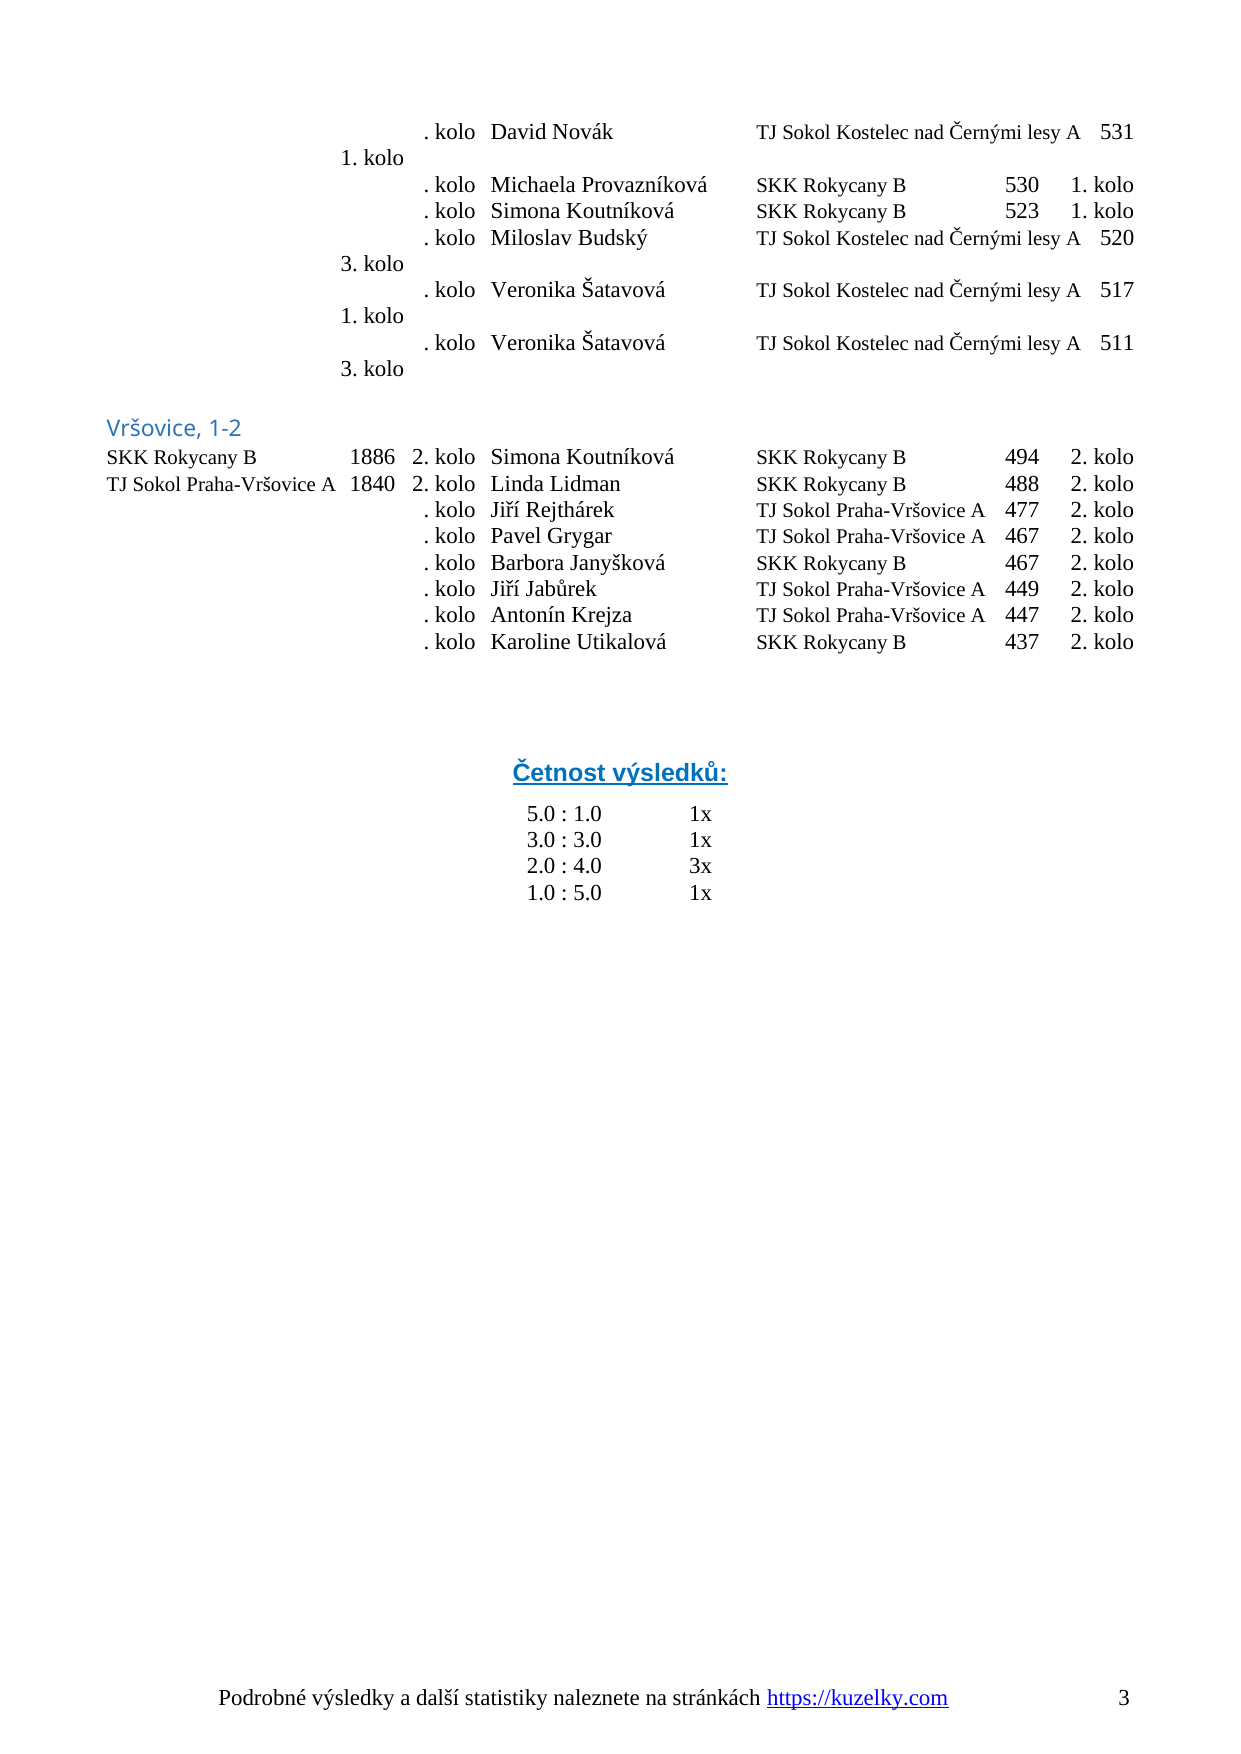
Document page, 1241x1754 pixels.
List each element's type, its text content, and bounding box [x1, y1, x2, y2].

text . kolo Simona Koutníková SKK Rokycany B 523 1. kolo [106, 197, 1134, 223]
text . kolo Jiří Jabůrek TJ Sokol Praha-Vršovice A 449 2. kolo [106, 575, 1134, 602]
text . kolo Miloslav Budský TJ Sokol Kostelec nad Černými lesy A 520 3. kolo [106, 223, 1134, 276]
text . kolo Barbora Janyšková SKK Rokycany B 467 2. kolo [106, 549, 1134, 575]
text 3.0 : 3.0 1x [106, 826, 1134, 852]
text . kolo Karoline Utikalová SKK Rokycany B 437 2. kolo [106, 628, 1134, 654]
text 1.0 : 5.0 1x [106, 879, 1134, 905]
text . kolo Jiří Rejthárek TJ Sokol Praha-Vršovice A 477 2. kolo [106, 496, 1134, 522]
text . kolo Pavel Grygar TJ Sokol Praha-Vršovice A 467 2. kolo [106, 522, 1134, 549]
text . kolo Veronika Šatavová TJ Sokol Kostelec nad Černými lesy A 517 1. kolo [106, 276, 1134, 329]
subtitle Vršovice, 1-2 [106, 412, 1134, 443]
text SKK Rokycany B 1886 2. kolo Simona Koutníková SKK Rokycany B 494 2. kolo [106, 443, 1134, 470]
text . kolo Veronika Šatavová TJ Sokol Kostelec nad Černými lesy A 511 3. kolo [106, 329, 1134, 382]
text . kolo David Novák TJ Sokol Kostelec nad Černými lesy A 531 1. kolo [106, 118, 1134, 171]
text . kolo Antonín Krejza TJ Sokol Praha-Vršovice A 447 2. kolo [106, 602, 1134, 628]
text Četnost výsledků: [94, 758, 1145, 787]
text 5.0 : 1.0 1x [106, 799, 1134, 826]
text 2.0 : 4.0 3x [106, 852, 1134, 879]
text . kolo Michaela Provazníková SKK Rokycany B 530 1. kolo [106, 171, 1134, 197]
text TJ Sokol Praha-Vršovice A 1840 2. kolo Linda Lidman SKK Rokycany B 488 2. kolo [106, 470, 1134, 496]
